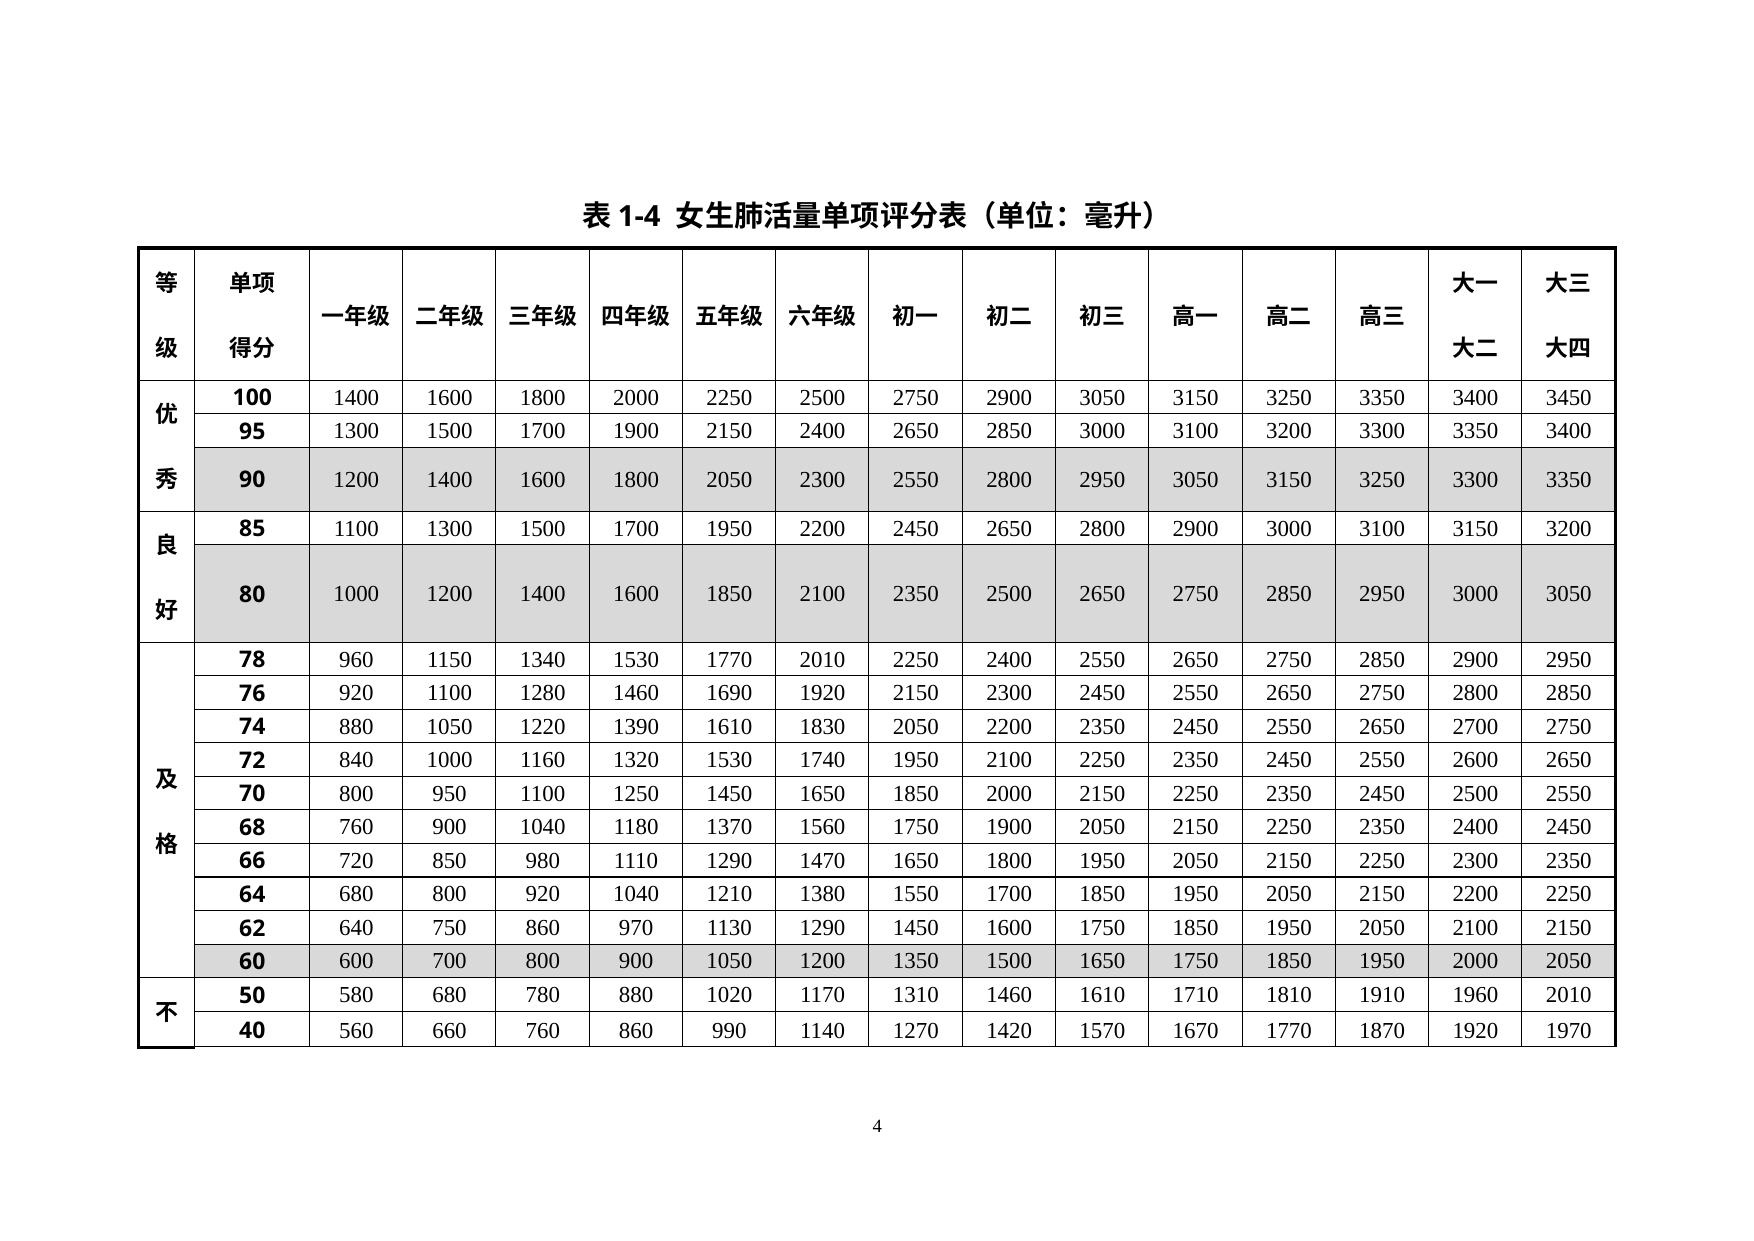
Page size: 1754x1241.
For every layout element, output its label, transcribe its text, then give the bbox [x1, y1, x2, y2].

table_cell 2550 [1149, 676, 1242, 709]
table_cell 2650 [1243, 676, 1335, 709]
table_cell 2010 [776, 643, 868, 675]
table_cell 1850 [683, 545, 775, 642]
table_header 二年级 [403, 250, 495, 379]
table_cell 1600 [496, 448, 589, 511]
table_cell 660 [403, 1012, 495, 1046]
table_cell 1530 [590, 643, 682, 675]
table_cell 62 [195, 911, 309, 943]
table_cell 1700 [496, 414, 589, 447]
table_cell 2150 [683, 414, 775, 447]
table_cell 1550 [869, 878, 962, 910]
table_cell 2300 [963, 676, 1055, 709]
table_header 初一 [869, 250, 962, 379]
table_cell 3050 [1522, 545, 1614, 642]
table_cell 1400 [310, 381, 402, 413]
table_cell 2650 [1336, 710, 1428, 742]
table_cell 1100 [496, 777, 589, 809]
table_cell 1220 [496, 710, 589, 742]
table_cell 580 [310, 978, 402, 1011]
table_cell 2850 [1522, 676, 1614, 709]
table_cell 1000 [403, 743, 495, 776]
table_cell 1970 [1522, 1012, 1614, 1046]
table_cell 1210 [683, 878, 775, 910]
table_cell 3400 [1522, 414, 1614, 447]
table_cell 74 [195, 710, 309, 742]
table_header 初二 [963, 250, 1055, 379]
table_cell 2450 [1522, 810, 1614, 843]
table_cell 1920 [1429, 1012, 1521, 1046]
table_cell 100 [195, 381, 309, 413]
table_cell 640 [310, 911, 402, 943]
table_cell 2850 [1243, 545, 1335, 642]
table_cell 2900 [963, 381, 1055, 413]
table_cell 2950 [1056, 448, 1148, 511]
table_cell 1420 [963, 1012, 1055, 1046]
table_cell 1200 [776, 945, 868, 977]
table_cell 1050 [403, 710, 495, 742]
table_cell 1650 [1056, 945, 1148, 977]
table_cell 2650 [869, 414, 962, 447]
table_cell 1310 [869, 978, 962, 1011]
table_cell 2800 [1056, 512, 1148, 544]
table_cell 1300 [310, 414, 402, 447]
table_cell 2500 [776, 381, 868, 413]
table_cell 1850 [869, 777, 962, 809]
table_cell 1900 [590, 414, 682, 447]
table_cell 2250 [869, 643, 962, 675]
table_cell 60 [195, 945, 309, 977]
table_cell 880 [590, 978, 682, 1011]
table_cell 1800 [496, 381, 589, 413]
table_cell 3200 [1522, 512, 1614, 544]
table_header 一年级 [310, 250, 402, 379]
table_cell 1650 [776, 777, 868, 809]
table_cell 2650 [1056, 545, 1148, 642]
table_cell 1400 [496, 545, 589, 642]
table_cell 1150 [403, 643, 495, 675]
table_cell 1320 [590, 743, 682, 776]
table_cell 3150 [1149, 381, 1242, 413]
table_cell 1350 [869, 945, 962, 977]
table_cell 70 [195, 777, 309, 809]
table_cell 900 [403, 810, 495, 843]
table_cell 3000 [1243, 512, 1335, 544]
table_cell 1750 [1149, 945, 1242, 977]
table_cell 1450 [869, 911, 962, 943]
table_cell 1500 [403, 414, 495, 447]
table_cell 2150 [1149, 810, 1242, 843]
table_cell 1950 [1149, 878, 1242, 910]
table_cell 950 [403, 777, 495, 809]
table_cell 1500 [496, 512, 589, 544]
table_cell 2250 [1243, 810, 1335, 843]
table_cell 2250 [683, 381, 775, 413]
table_cell 2400 [1429, 810, 1521, 843]
table_cell 1950 [1243, 911, 1335, 943]
table_cell 1750 [869, 810, 962, 843]
table_cell 1800 [963, 844, 1055, 876]
table_cell 680 [403, 978, 495, 1011]
table_cell 3350 [1429, 414, 1521, 447]
table_cell 1290 [776, 911, 868, 943]
table_cell 800 [403, 878, 495, 910]
table_cell 850 [403, 844, 495, 876]
table_cell 1040 [590, 878, 682, 910]
table_cell 2750 [869, 381, 962, 413]
table_cell 800 [496, 945, 589, 977]
table_cell 3000 [1056, 414, 1148, 447]
table_cell 64 [195, 878, 309, 910]
table_cell 2900 [1429, 643, 1521, 675]
table_cell 2650 [1522, 743, 1614, 776]
table_cell 1910 [1336, 978, 1428, 1011]
table_cell 2950 [1336, 545, 1428, 642]
table_cell 750 [403, 911, 495, 943]
table_cell 2900 [1149, 512, 1242, 544]
table_cell 2150 [1056, 777, 1148, 809]
table_cell 1340 [496, 643, 589, 675]
table_cell 920 [310, 676, 402, 709]
table_cell 2050 [1522, 945, 1614, 977]
table_cell 990 [683, 1012, 775, 1046]
table_cell 72 [195, 743, 309, 776]
table_cell 2450 [1149, 710, 1242, 742]
table_cell 3150 [1429, 512, 1521, 544]
table_cell 2100 [1429, 911, 1521, 943]
table_cell 1850 [1149, 911, 1242, 943]
table_cell 2450 [1336, 777, 1428, 809]
table_cell 1170 [776, 978, 868, 1011]
table_cell 1770 [1243, 1012, 1335, 1046]
table_cell 980 [496, 844, 589, 876]
table_cell 3050 [1149, 448, 1242, 511]
table_header 五年级 [683, 250, 775, 379]
table_cell 2800 [963, 448, 1055, 511]
table_cell 1850 [1243, 945, 1335, 977]
table_cell 2450 [869, 512, 962, 544]
table_cell 2350 [1056, 710, 1148, 742]
table_cell 2250 [1149, 777, 1242, 809]
table_cell 1810 [1243, 978, 1335, 1011]
table_cell 78 [195, 643, 309, 675]
table_cell 1800 [590, 448, 682, 511]
table_cell 2350 [1522, 844, 1614, 876]
table_cell 2450 [1056, 676, 1148, 709]
table_cell 1270 [869, 1012, 962, 1046]
table_header 单项 得分 [195, 250, 309, 379]
text 表1-4 女生肺活量单项评分表（单位：毫升） [150, 181, 1604, 246]
table_cell 1670 [1149, 1012, 1242, 1046]
table_cell 1100 [403, 676, 495, 709]
table_cell 1950 [869, 743, 962, 776]
table_cell 1020 [683, 978, 775, 1011]
table_cell 1610 [683, 710, 775, 742]
table_cell 2350 [869, 545, 962, 642]
table_cell 1140 [776, 1012, 868, 1046]
table_cell 2000 [590, 381, 682, 413]
table_cell 2650 [1149, 643, 1242, 675]
table_cell 1460 [590, 676, 682, 709]
table_cell 2000 [963, 777, 1055, 809]
table_cell 80 [195, 545, 309, 642]
table_cell 2050 [1149, 844, 1242, 876]
table_cell 2100 [776, 545, 868, 642]
table_cell 3250 [1243, 381, 1335, 413]
table_cell 3000 [1429, 545, 1521, 642]
table_cell 1700 [590, 512, 682, 544]
table_header 等级 [140, 250, 194, 379]
table_cell 3100 [1336, 512, 1428, 544]
table_header 高二 [1243, 250, 1335, 379]
table_cell 680 [310, 878, 402, 910]
table_cell 720 [310, 844, 402, 876]
table_cell 2200 [963, 710, 1055, 742]
table_header 六年级 [776, 250, 868, 379]
table_cell 2350 [1336, 810, 1428, 843]
table_cell 1900 [963, 810, 1055, 843]
table_cell 1530 [683, 743, 775, 776]
table_cell 2300 [1429, 844, 1521, 876]
table_cell 2650 [963, 512, 1055, 544]
table_cell 1960 [1429, 978, 1521, 1011]
table_cell 760 [496, 1012, 589, 1046]
table_cell 2200 [776, 512, 868, 544]
table_cell 2850 [1336, 643, 1428, 675]
table_cell 2200 [1429, 878, 1521, 910]
table_cell 1700 [963, 878, 1055, 910]
table_cell 2150 [869, 676, 962, 709]
table_cell 1610 [1056, 978, 1148, 1011]
table_header 初三 [1056, 250, 1148, 379]
table_cell 1400 [403, 448, 495, 511]
table_cell 1460 [963, 978, 1055, 1011]
table_cell 1290 [683, 844, 775, 876]
table_cell 2400 [963, 643, 1055, 675]
table_cell 1570 [1056, 1012, 1148, 1046]
table_cell 2000 [1429, 945, 1521, 977]
table_cell 3250 [1336, 448, 1428, 511]
table_cell 2050 [1243, 878, 1335, 910]
table_cell 3300 [1429, 448, 1521, 511]
table_cell 3150 [1243, 448, 1335, 511]
table_cell 2950 [1522, 643, 1614, 675]
table_cell 840 [310, 743, 402, 776]
table_cell 2250 [1056, 743, 1148, 776]
table_cell 2300 [776, 448, 868, 511]
table_cell 1180 [590, 810, 682, 843]
table_cell 2100 [963, 743, 1055, 776]
table_cell 1850 [1056, 878, 1148, 910]
table_cell 1500 [963, 945, 1055, 977]
table_header 四年级 [590, 250, 682, 379]
table_cell 3350 [1336, 381, 1428, 413]
table_cell 2050 [869, 710, 962, 742]
table_cell 1300 [403, 512, 495, 544]
table_cell 1920 [776, 676, 868, 709]
table_header 大一 大二 [1429, 250, 1521, 379]
table_cell 3300 [1336, 414, 1428, 447]
table_cell 2550 [1056, 643, 1148, 675]
table_cell 700 [403, 945, 495, 977]
table_cell 85 [195, 512, 309, 544]
table_cell 2550 [869, 448, 962, 511]
table_cell 860 [590, 1012, 682, 1046]
table_cell 1870 [1336, 1012, 1428, 1046]
table_cell 1040 [496, 810, 589, 843]
table_cell 2450 [1243, 743, 1335, 776]
table_cell 900 [590, 945, 682, 977]
table_cell 2800 [1429, 676, 1521, 709]
table_cell 1600 [403, 381, 495, 413]
table_cell 2500 [963, 545, 1055, 642]
table_cell 2350 [1149, 743, 1242, 776]
table_cell 1470 [776, 844, 868, 876]
table_cell 2750 [1522, 710, 1614, 742]
table_cell 1560 [776, 810, 868, 843]
table_cell 1390 [590, 710, 682, 742]
table_cell 920 [496, 878, 589, 910]
table_cell 1380 [776, 878, 868, 910]
table_cell 1690 [683, 676, 775, 709]
table_cell 1950 [683, 512, 775, 544]
table_cell 1130 [683, 911, 775, 943]
table_header 高一 [1149, 250, 1242, 379]
table_cell 1740 [776, 743, 868, 776]
table_cell 3350 [1522, 448, 1614, 511]
table_cell 3050 [1056, 381, 1148, 413]
table_cell 1750 [1056, 911, 1148, 943]
table_cell 1200 [403, 545, 495, 642]
table_cell 960 [310, 643, 402, 675]
table_cell 不及格 [140, 978, 194, 1046]
table_cell 2010 [1522, 978, 1614, 1011]
table_cell 1000 [310, 545, 402, 642]
table_cell 1450 [683, 777, 775, 809]
table_cell 2550 [1243, 710, 1335, 742]
table_cell 40 [195, 1012, 309, 1046]
table_cell 2050 [1056, 810, 1148, 843]
table_cell 68 [195, 810, 309, 843]
table_header 三年级 [496, 250, 589, 379]
table_cell 760 [310, 810, 402, 843]
table_cell 1600 [590, 545, 682, 642]
table_cell 1100 [310, 512, 402, 544]
table_cell 2050 [1336, 911, 1428, 943]
table_cell 1950 [1056, 844, 1148, 876]
table_cell 2150 [1336, 878, 1428, 910]
table_cell 1370 [683, 810, 775, 843]
table_cell 90 [195, 448, 309, 511]
table_cell 2250 [1336, 844, 1428, 876]
table_cell 1110 [590, 844, 682, 876]
table_cell 2350 [1243, 777, 1335, 809]
table_cell 600 [310, 945, 402, 977]
table_cell 2600 [1429, 743, 1521, 776]
table_cell 2500 [1429, 777, 1521, 809]
table_cell 2150 [1243, 844, 1335, 876]
table_cell 1250 [590, 777, 682, 809]
table_cell 1650 [869, 844, 962, 876]
table_cell 1280 [496, 676, 589, 709]
table_cell 2400 [776, 414, 868, 447]
table_cell 76 [195, 676, 309, 709]
table_cell 970 [590, 911, 682, 943]
table_cell 3100 [1149, 414, 1242, 447]
table_cell 2150 [1522, 911, 1614, 943]
table_cell 1710 [1149, 978, 1242, 1011]
table_cell 2700 [1429, 710, 1521, 742]
table_header 高三 [1336, 250, 1428, 379]
table_cell 880 [310, 710, 402, 742]
table_cell 2750 [1336, 676, 1428, 709]
table_cell 3200 [1243, 414, 1335, 447]
table_cell 860 [496, 911, 589, 943]
table_cell 2750 [1243, 643, 1335, 675]
table_cell 66 [195, 844, 309, 876]
table_cell 2250 [1522, 878, 1614, 910]
table_cell 3400 [1429, 381, 1521, 413]
table_cell 50 [195, 978, 309, 1011]
table_cell 1160 [496, 743, 589, 776]
table_cell 1200 [310, 448, 402, 511]
table_cell 1050 [683, 945, 775, 977]
table_cell 3450 [1522, 381, 1614, 413]
table_cell 1770 [683, 643, 775, 675]
table_cell 1600 [963, 911, 1055, 943]
table_header 大三 大四 [1522, 250, 1614, 379]
table_cell 800 [310, 777, 402, 809]
table_cell 780 [496, 978, 589, 1011]
table_cell 2050 [683, 448, 775, 511]
table_cell 2550 [1522, 777, 1614, 809]
table_cell 2750 [1149, 545, 1242, 642]
table_cell 及格 [140, 643, 194, 977]
table_cell 良好 [140, 512, 194, 642]
table_cell 1830 [776, 710, 868, 742]
table_cell 2550 [1336, 743, 1428, 776]
table_cell 1950 [1336, 945, 1428, 977]
table_cell 优秀 [140, 381, 194, 511]
table_cell 560 [310, 1012, 402, 1046]
table_cell 95 [195, 414, 309, 447]
table_cell 2850 [963, 414, 1055, 447]
